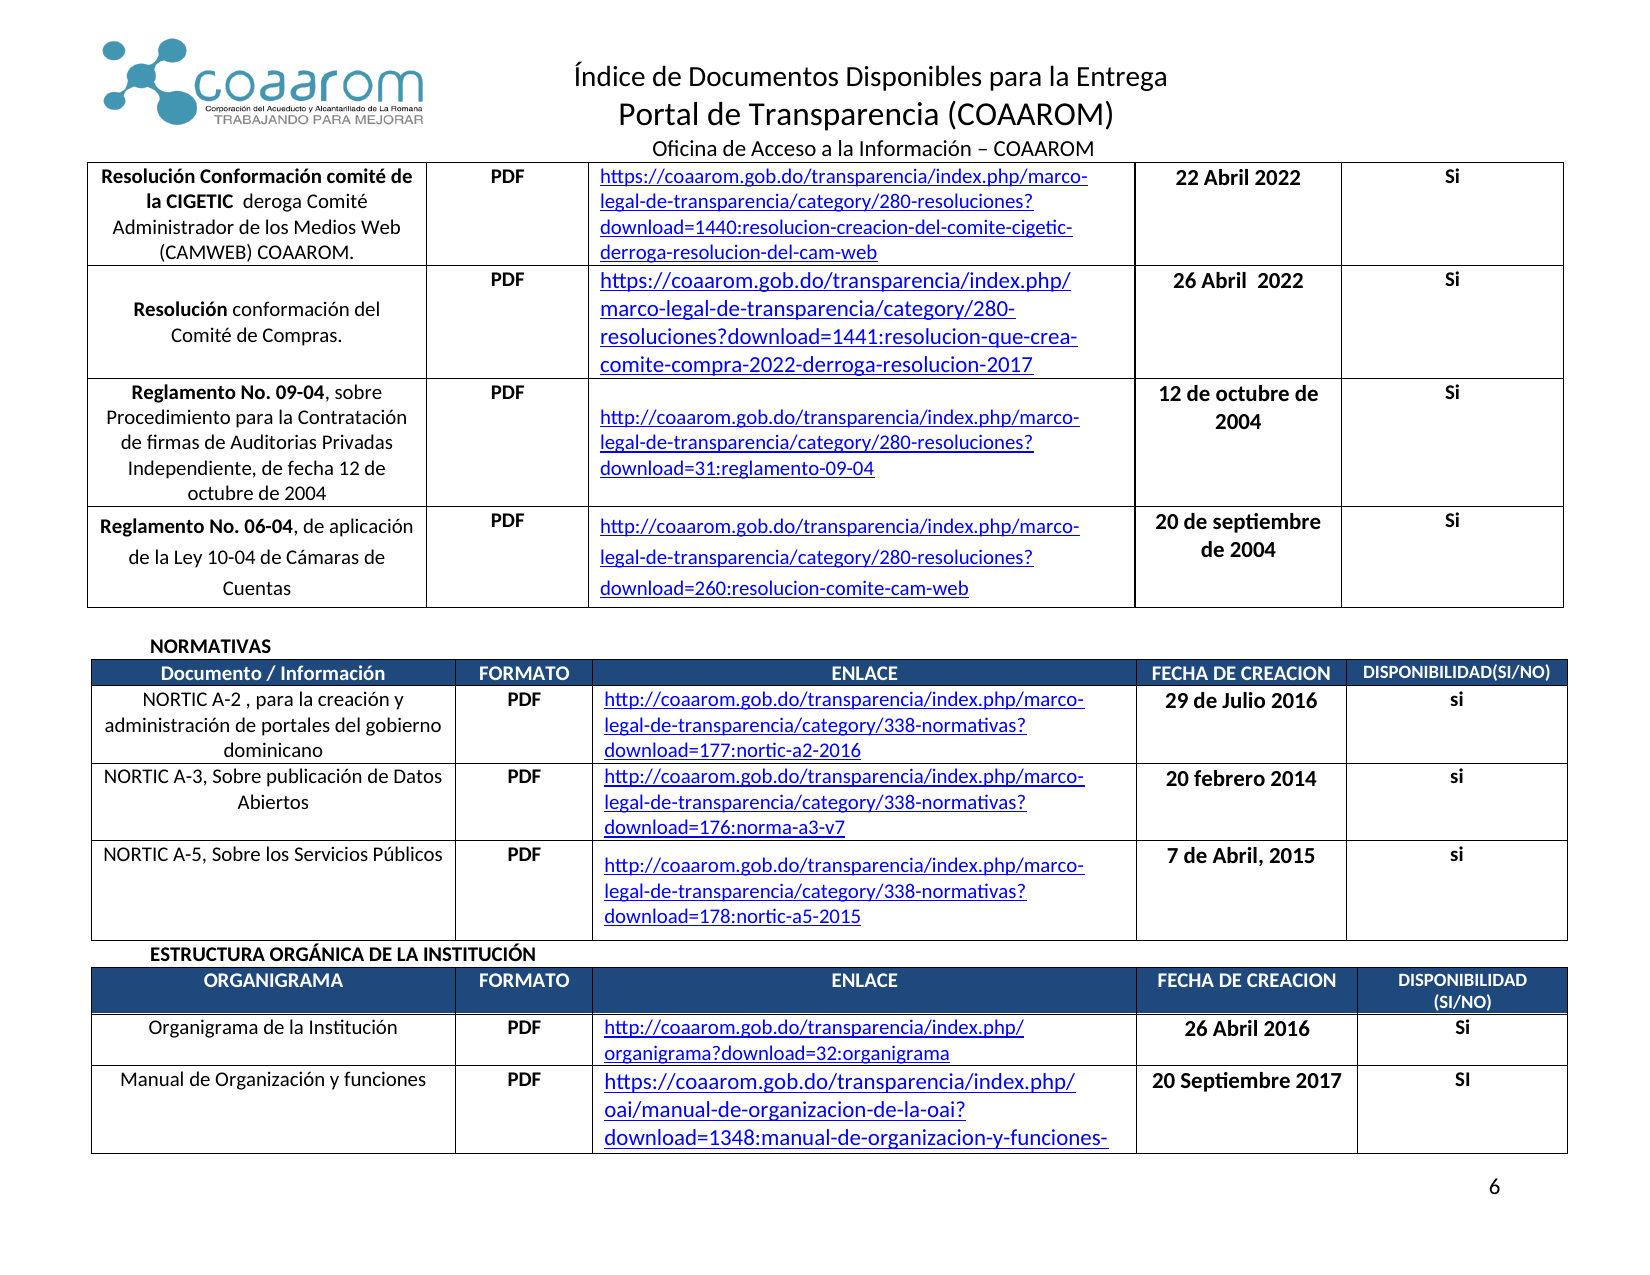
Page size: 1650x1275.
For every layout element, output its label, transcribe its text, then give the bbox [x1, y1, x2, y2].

table_cell PDF [427, 379, 588, 506]
table_cell http://coaarom.gob.do/transparencia/index.php/marco-legal-de-transparencia/category/338-normativas?download=178:nortic-a5-2015 [593, 841, 1136, 940]
table_cell Reglamento No. 09-04, sobre Procedimiento para la Contratación de firmas de Auditorias Privadas Independiente, de fecha 12 de octubre de 2004 [88, 379, 187, 506]
table_cell Si [1342, 266, 1563, 378]
table_header FECHA DE CREACION [1137, 660, 1346, 685]
table_cell PDF [427, 163, 588, 265]
table_cell NORTIC A-5, Sobre los Servicios Públicos [92, 841, 455, 940]
table_header FECHA DE CREACION [1137, 968, 1357, 1013]
table_cell Si [1342, 163, 1563, 265]
table_header ENLACE [593, 968, 1136, 1013]
table_header FORMATO [456, 660, 592, 685]
table_cell PDF [427, 507, 588, 607]
table_cell SI [1358, 1066, 1567, 1153]
text NORMATIVAS [150, 633, 1500, 659]
table_header DISPONIBILIDAD(SI/NO) [1347, 660, 1567, 685]
table_cell 26 Abril 2022 [1136, 266, 1341, 378]
table_cell 12 de octubre de 2004 [1136, 379, 1341, 506]
table_cell https://coaarom.gob.do/transparencia/index.php/marco-legal-de-transparencia/category/280-resoluciones?download=1440:resolucion-creacion-del-comite-cigetic-derroga-resolucion-del-cam-web [589, 163, 1134, 265]
table_cell si [1347, 764, 1567, 840]
table_header FORMATO [456, 968, 592, 1013]
table_cell https://coaarom.gob.do/transparencia/index.php/oai/manual-de-organizacion-de-la-oai?download=1348:manual-de-organizacion-y-funciones-de-la-coaarom [593, 1066, 1136, 1153]
table_cell 20 febrero 2014 [1137, 764, 1346, 840]
table_cell Resolución Conformación comité de la CIGETIC deroga Comité Administrador de los Medios Web (CAMWEB) COAAROM. [88, 163, 426, 265]
table_header ENLACE [593, 660, 1136, 685]
picture [93, 24, 439, 135]
table_cell 20 Septiembre 2017 [1137, 1066, 1357, 1153]
table_cell Resolución conformación del Comité de Compras. [88, 266, 426, 378]
table_cell NORTIC A-3, Sobre publicación de Datos Abiertos [92, 764, 455, 840]
table_cell PDF [456, 764, 592, 840]
table_cell PDF [456, 1015, 592, 1065]
table_cell PDF [427, 266, 588, 378]
table_cell PDF [456, 841, 592, 940]
table_cell Si [1342, 507, 1563, 607]
table_header ORGANIGRAMA [92, 968, 455, 1013]
table_cell Si [1342, 379, 1563, 506]
table_cell http://coaarom.gob.do/transparencia/index.php/marco-legal-de-transparencia/category/338-normativas?download=176:norma-a3-v7 [593, 764, 1136, 840]
table_cell Organigrama de la Institución [92, 1015, 455, 1065]
table_cell 7 de Abril, 2015 [1137, 841, 1346, 940]
table_cell https://coaarom.gob.do/transparencia/index.php/marco-legal-de-transparencia/category/280-resoluciones?download=1441:resolucion-que-crea-comite-compra-2022-derroga-resolucion-2017 [589, 266, 1134, 378]
table_cell NORTIC A-2 , para la creación y administración de portales del gobierno dominicano [92, 686, 455, 763]
text ESTRUCTURA ORGÁNICA DE LA INSTITUCIÓN [150, 941, 1500, 967]
table_cell si [1347, 841, 1567, 940]
table_cell 22 Abril 2022 [1136, 163, 1341, 265]
table_cell Manual de Organización y funciones [92, 1066, 455, 1153]
table_cell Si [1358, 1015, 1567, 1065]
table_cell 20 de septiembre de 2004 [1136, 507, 1341, 607]
table_cell Reglamento No. 09-04, sobre Procedimiento para la Contratación de firmas de Auditorias Privadas Independiente, de fecha 12 de octubre de 2004 [326, 379, 426, 506]
table_cell 26 Abril 2016 [1137, 1015, 1357, 1065]
table_cell PDF [456, 1066, 592, 1153]
table_cell PDF [456, 686, 592, 763]
table_cell http://coaarom.gob.do/transparencia/index.php/marco-legal-de-transparencia/category/338-normativas?download=177:nortic-a2-2016 [593, 686, 1136, 763]
table_cell si [1347, 686, 1567, 763]
table_header DISPONIBILIDAD (SI/NO) [1358, 968, 1567, 1013]
table_cell 29 de Julio 2016 [1137, 686, 1346, 763]
table_cell http://coaarom.gob.do/transparencia/index.php/marco-legal-de-transparencia/category/280-resoluciones?download=31:reglamento-09-04 [589, 379, 1134, 506]
table_cell Reglamento No. 06-04, de aplicación de la Ley 10-04 de Cámaras de Cuentas [88, 507, 426, 607]
table_cell http://coaarom.gob.do/transparencia/index.php/marco-legal-de-transparencia/category/280-resoluciones?download=260:resolucion-comite-cam-web [589, 507, 1134, 607]
table_cell http://coaarom.gob.do/transparencia/index.php/organigrama?download=32:organigrama [593, 1015, 1136, 1065]
table_header Documento / Información [92, 660, 455, 685]
